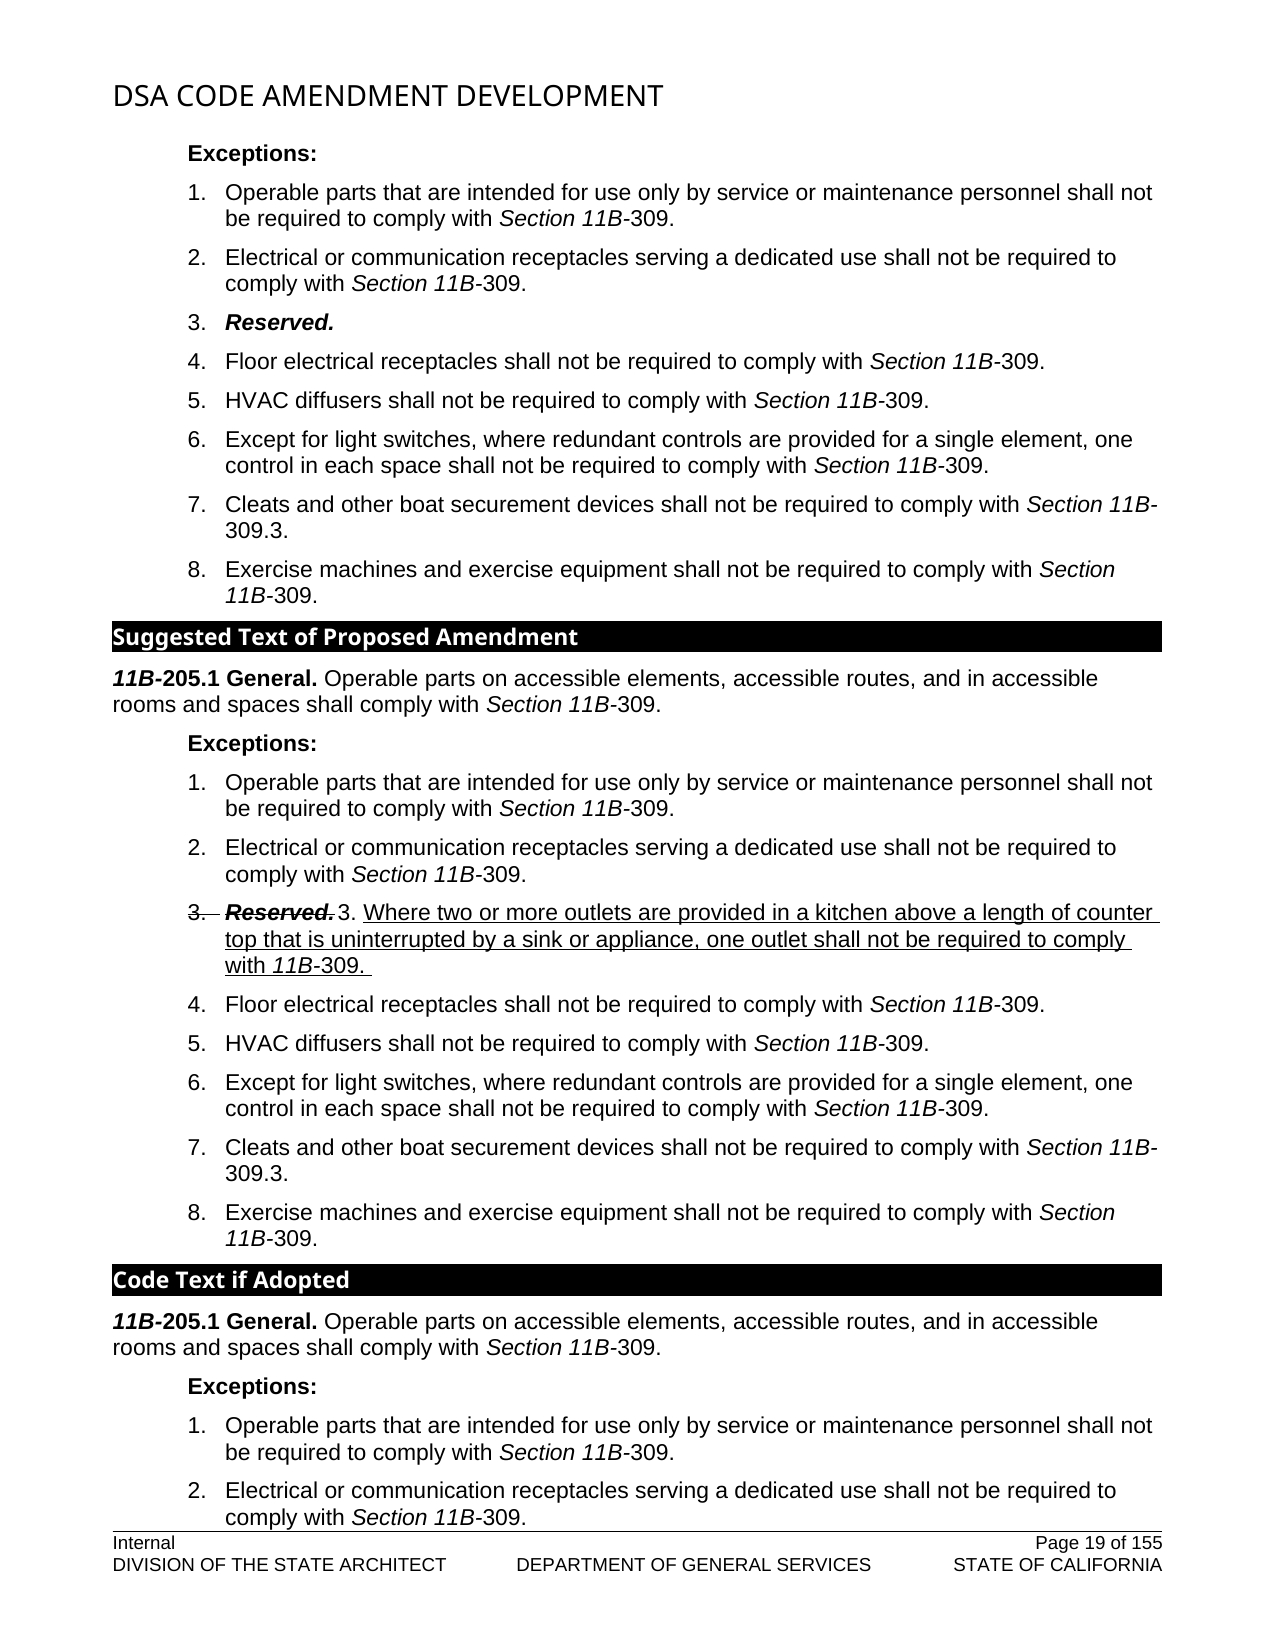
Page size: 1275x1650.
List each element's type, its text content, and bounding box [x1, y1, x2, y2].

text Exceptions: [187, 730, 1162, 756]
text 4. Floor electrical receptacles shall not be required to comply with Section 11B-309. [187, 348, 1162, 374]
text 4. Floor electrical receptacles shall not be required to comply with Section 11B-309. [187, 991, 1162, 1017]
text 8. Exercise machines and exercise equipment shall not be required to comply with Section 11B-309. [187, 556, 1162, 609]
text 7. Cleats and other boat securement devices shall not be required to comply with Section 11B-309.3. [187, 491, 1162, 543]
text 2. Electrical or communication receptacles serving a dedicated use shall not be required to comply with Section 11B-309. [187, 244, 1162, 296]
text 6. Except for light switches, where redundant controls are provided for a single element, one control in each space shall not be required to comply with Section 11B-309. [187, 1069, 1162, 1121]
text 1. Operable parts that are intended for use only by service or maintenance personnel shall not be required to comply with Section 11B-309. [187, 178, 1162, 231]
text 2. Electrical or communication receptacles serving a dedicated use shall not be required to comply with Section 11B-309. [187, 834, 1162, 887]
text 7. Cleats and other boat securement devices shall not be required to comply with Section 11B-309.3. [187, 1134, 1162, 1187]
text Code Text if Adopted [112, 1264, 1162, 1296]
text 2. Electrical or communication receptacles serving a dedicated use shall not be required to comply with Section 11B-309. [187, 1477, 1162, 1530]
text 3. Reserved. 3. Where two or more outlets are provided in a kitchen above a length of counter top that is uninterrupted by a sink or appliance, one outlet shall not be required to comply with 11B-309. [187, 899, 1162, 978]
text 11B-205.1 General. Operable parts on accessible elements, accessible routes, and in accessible rooms and spaces shall comply with Section 11B-309. [112, 665, 1162, 718]
text 3. Reserved. [187, 309, 1162, 335]
text 5. HVAC diffusers shall not be required to comply with Section 11B-309. [187, 387, 1162, 413]
text 5. HVAC diffusers shall not be required to comply with Section 11B-309. [187, 1030, 1162, 1056]
text 6. Except for light switches, where redundant controls are provided for a single element, one control in each space shall not be required to comply with Section 11B-309. [187, 426, 1162, 478]
text 8. Exercise machines and exercise equipment shall not be required to comply with Section 11B-309. [187, 1199, 1162, 1252]
text Suggested Text of Proposed Amendment [112, 621, 1162, 652]
text Exceptions: [187, 1373, 1162, 1399]
text Exceptions: [187, 140, 1162, 166]
text 11B-205.1 General. Operable parts on accessible elements, accessible routes, and in accessible rooms and spaces shall comply with Section 11B-309. [112, 1308, 1162, 1361]
text 1. Operable parts that are intended for use only by service or maintenance personnel shall not be required to comply with Section 11B-309. [187, 1412, 1162, 1465]
text 1. Operable parts that are intended for use only by service or maintenance personnel shall not be required to comply with Section 11B-309. [187, 769, 1162, 822]
